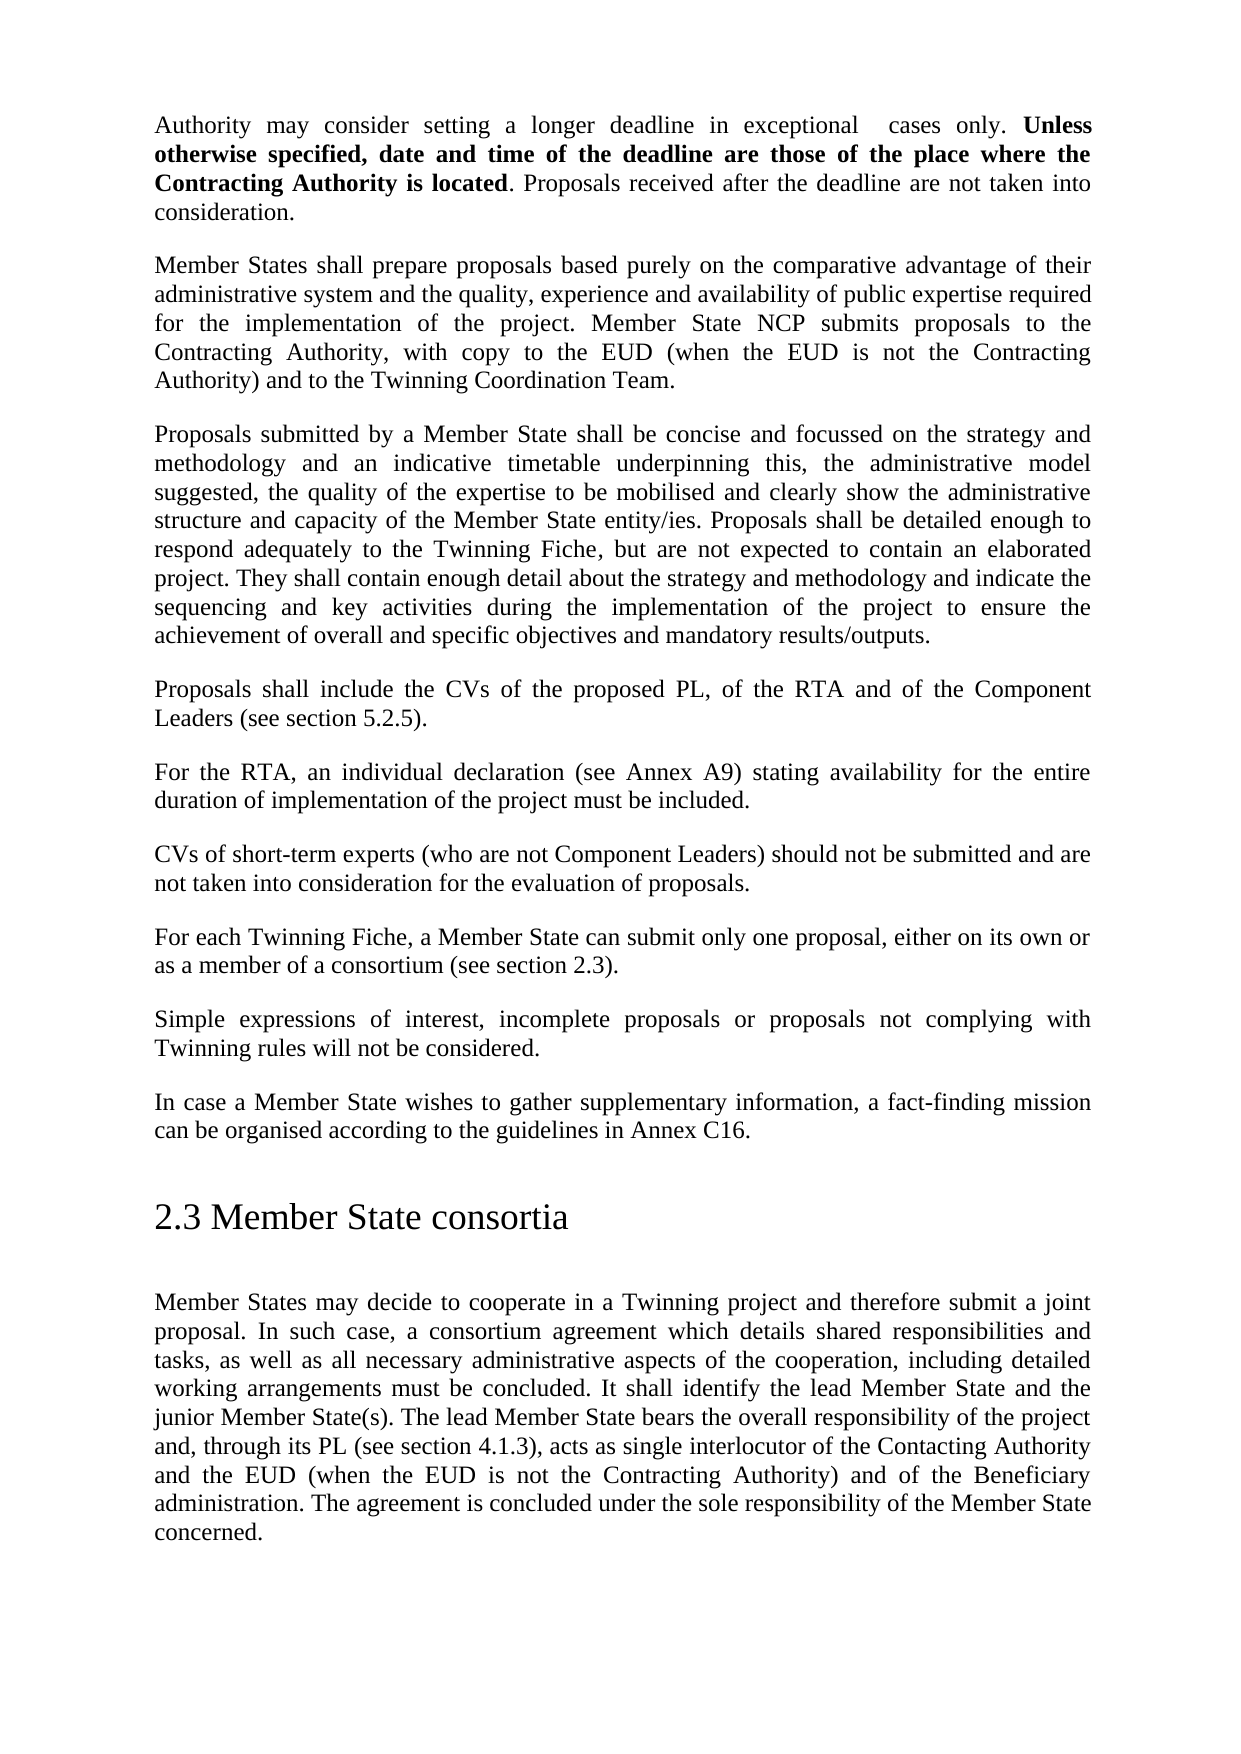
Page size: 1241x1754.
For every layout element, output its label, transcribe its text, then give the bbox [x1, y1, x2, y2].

text In case a Member State wishes to gather supplementary information, a fact-finding mission can be organised according to the guidelines in Annex C16. [154, 1087, 1092, 1144]
text Proposals submitted by a Member State shall be concise and focussed on the strategy and methodology and an indicative timetable underpinning this, the administrative model suggested, the quality of the expertise to be mobilised and clearly show the administrative structure and capacity of the Member State entity/ies. Proposals shall be detailed enough to respond adequately to the Twinning Fiche, but are not expected to contain an elaborated project. They shall contain enough detail about the strategy and methodology and indicate the sequencing and key activities during the implementation of the project to ensure the achievement of overall and specific objectives and mandatory results/outputs. [154, 419, 1092, 649]
text CVs of short-term experts (who are not Component Leaders) should not be submitted and are not taken into consideration for the evaluation of proposals. [154, 839, 1092, 897]
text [154, 110, 1092, 225]
text Simple expressions of interest, incomplete proposals or proposals not complying with Twinning rules will not be considered. [154, 1004, 1092, 1062]
subtitle 2.3 Member State consortia [154, 1194, 1092, 1237]
text Member States may decide to cooperate in a Twinning project and therefore submit a joint proposal. In such case, a consortium agreement which details shared responsibilities and tasks, as well as all necessary administrative aspects of the cooperation, including detailed working arrangements must be concluded. It shall identify the lead Member State and the junior Member State(s). The lead Member State bears the overall responsibility of the project and, through its PL (see section 4.1.3), acts as single interlocutor of the Contacting Authority and the EUD (when the EUD is not the Contracting Authority) and of the Beneficiary administration. The agreement is concluded under the sole responsibility of the Member State concerned. [154, 1287, 1092, 1546]
text For the RTA, an individual declaration (see Annex A9) stating availability for the entire duration of implementation of the project must be included. [154, 757, 1092, 814]
text Proposals shall include the CVs of the proposed PL, of the RTA and of the Component Leaders (see section 5.2.5). [154, 674, 1092, 732]
text Member States shall prepare proposals based purely on the comparative advantage of their administrative system and the quality, experience and availability of public expertise required for the implementation of the project. Member State NCP submits proposals to the Contracting Authority, with copy to the EUD (when the EUD is not the Contracting Authority) and to the Twinning Coordination Team. [154, 250, 1092, 394]
text For each Twinning Fiche, a Member State can submit only one proposal, either on its own or as a member of a consortium (see section 2.3). [154, 922, 1092, 979]
